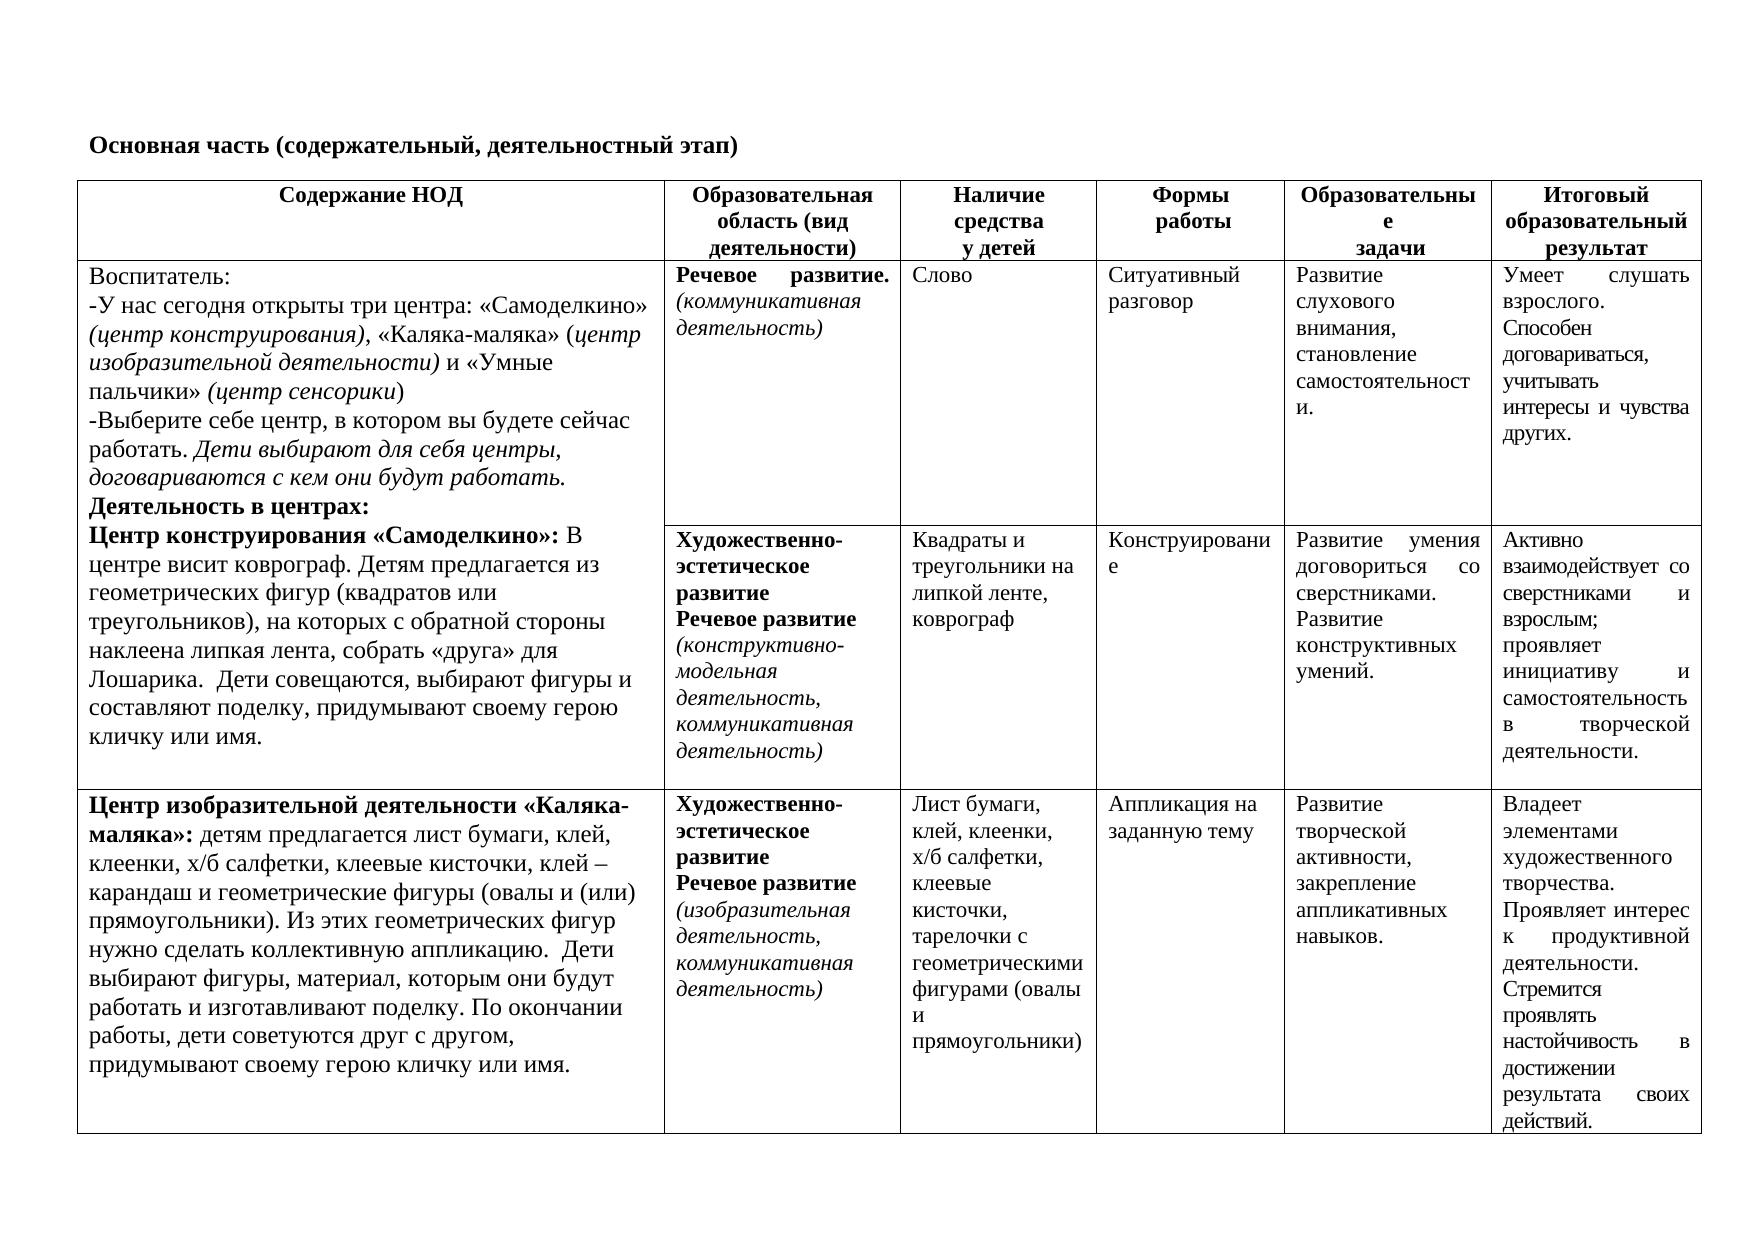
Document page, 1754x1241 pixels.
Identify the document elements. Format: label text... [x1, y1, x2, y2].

table_cell Развитие умения договориться со сверстниками. Развитие конструктивных умений. [1285, 526, 1491, 789]
table_cell Художественно-эстетическое развитие Речевое развитие (конструктивно-модельная деятельность, коммуникативная деятельность) [665, 526, 900, 789]
table_header Итоговый образовательный результат [1492, 181, 1701, 260]
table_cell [1097, 790, 1284, 1133]
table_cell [901, 790, 1096, 1133]
table_header Наличие средства у детей [901, 181, 1096, 260]
table_cell Развитие слухового внимания, становление самостоятельности. [1285, 261, 1491, 525]
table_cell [1285, 790, 1491, 1133]
text Основная часть (содержательный, деятельностный этап) [89, 131, 1665, 159]
table_cell Речевое развитие. (коммуникативная деятельность) [665, 261, 900, 525]
table_cell Активно взаимодействует со сверстниками и взрослым; проявляет инициативу и самостоятельность в творческой деятельности. [1492, 526, 1701, 789]
table_cell Ситуативный разговор [1097, 261, 1284, 525]
table_header Образовательная область (вид деятельности) [665, 181, 900, 260]
table_cell Воспитатель: -У нас сегодня открыты три центра: «Самоделкино» (центр конструирования), «Каляка-маляка» (центр изобразительной деятельности) и «Умные пальчики» (центр сенсорики) -Выберите себе центр, в котором вы будете сейчас работать. Дети выбирают для себя центры, договариваются с кем они будут работать. Деятельность в центрах: Центр конструирования «Самоделкино»: В центре висит коврограф. Детям предлагается из геометрических фигур (квадратов или треугольников), на которых с обратной стороны наклеена липкая лента, собрать «друга» для Лошарика. Дети совещаются, выбирают фигуры и составляют поделку, придумывают своему герою кличку или имя. [78, 261, 664, 789]
table_cell Умеет слушать взрослого. Способен договариваться, учитывать интересы и чувства других. [1492, 261, 1701, 525]
table_cell Квадраты и треугольники на липкой ленте, коврограф [901, 526, 1096, 789]
table_header Образовательные задачи [1285, 181, 1491, 260]
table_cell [665, 790, 900, 1133]
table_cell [1492, 790, 1701, 1133]
table_header Содержание НОД [78, 181, 664, 260]
table_cell Слово [901, 261, 1096, 525]
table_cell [78, 790, 664, 1133]
table_header Формы работы [1097, 181, 1284, 260]
table_cell Конструирование [1097, 526, 1284, 789]
